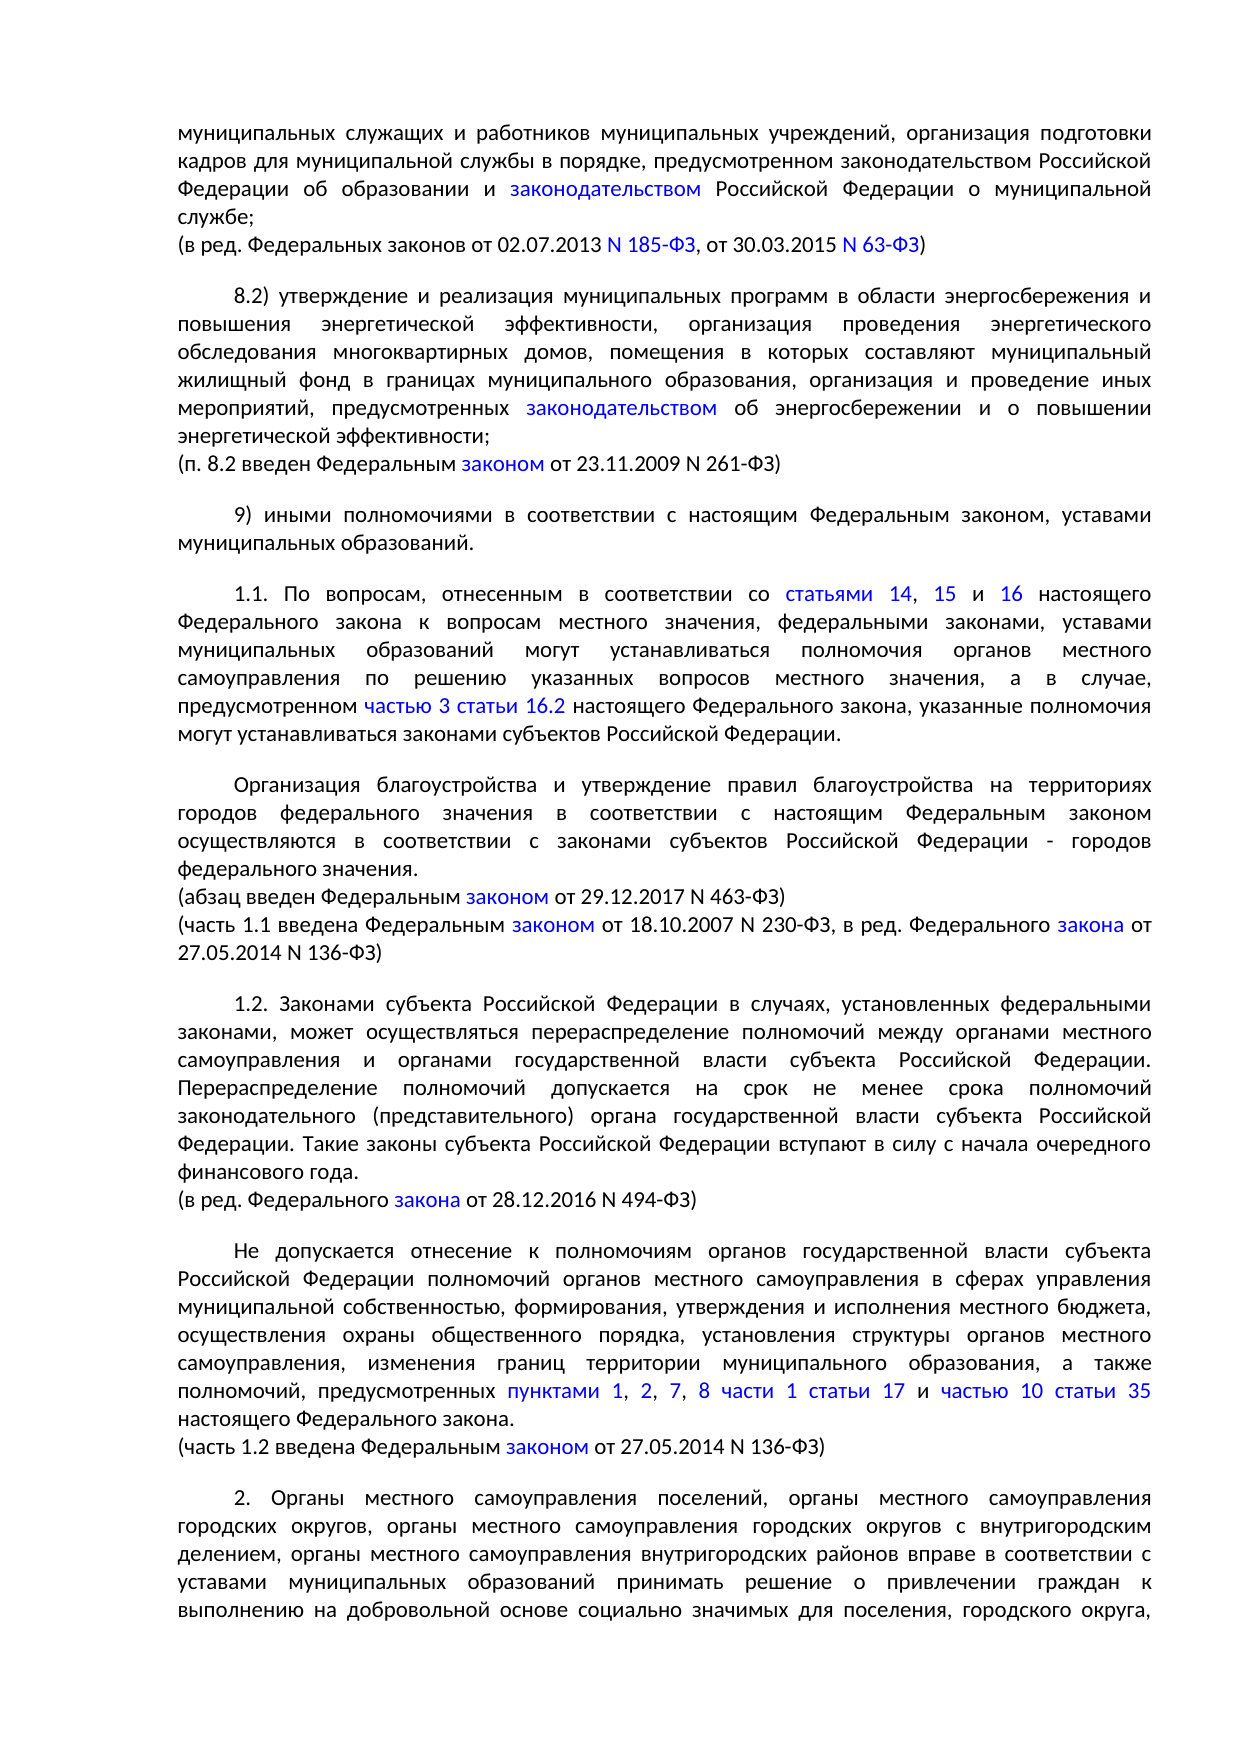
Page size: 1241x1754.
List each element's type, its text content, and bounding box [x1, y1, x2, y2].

text (в ред. Федерального закона от 28.12.2016 N 494-ФЗ) [177, 1185, 1152, 1213]
text 9) иными полномочиями в соответствии с настоящим Федеральным законом, уставами муниципальных образований. [177, 500, 1152, 556]
text (часть 1.1 введена Федеральным законом от 18.10.2007 N 230-ФЗ, в ред. Федерального закона от 27.05.2014 N 136-ФЗ) [177, 910, 1152, 966]
text (в ред. Федеральных законов от 02.07.2013 N 185-ФЗ, от 30.03.2015 N 63-ФЗ) [177, 230, 1152, 258]
text Не допускается отнесение к полномочиям органов государственной власти субъекта Российской Федерации полномочий органов местного самоуправления в сферах управления муниципальной собственностью, формирования, утверждения и исполнения местного бюджета, осуществления охраны общественного порядка, установления структуры органов местного самоуправления, изменения границ территории муниципального образования, а также полномочий, предусмотренных пунктами 1, 2, 7, 8 части 1 статьи 17 и частью 10 статьи 35 настоящего Федерального закона. [177, 1236, 1152, 1432]
text (п. 8.2 введен Федеральным законом от 23.11.2009 N 261-ФЗ) [177, 449, 1152, 477]
text 1.1. По вопросам, отнесенным в соответствии со статьями 14, 15 и 16 настоящего Федерального закона к вопросам местного значения, федеральными законами, уставами муниципальных образований могут устанавливаться полномочия органов местного самоуправления по решению указанных вопросов местного значения, а в случае, предусмотренном частью 3 статьи 16.2 настоящего Федерального закона, указанные полномочия могут устанавливаться законами субъектов Российской Федерации. [177, 579, 1152, 747]
text Организация благоустройства и утверждение правил благоустройства на территориях городов федерального значения в соответствии с настоящим Федеральным законом осуществляются в соответствии с законами субъектов Российской Федерации - городов федерального значения. [177, 770, 1152, 882]
text 8.2) утверждение и реализация муниципальных программ в области энергосбережения и повышения энергетической эффективности, организация проведения энергетического обследования многоквартирных домов, помещения в которых составляют муниципальный жилищный фонд в границах муниципального образования, организация и проведение иных мероприятий, предусмотренных законодательством об энергосбережении и о повышении энергетической эффективности; [177, 281, 1152, 449]
text 1.2. Законами субъекта Российской Федерации в случаях, установленных федеральными законами, может осуществляться перераспределение полномочий между органами местного самоуправления и органами государственной власти субъекта Российской Федерации. Перераспределение полномочий допускается на срок не менее срока полномочий законодательного (представительного) органа государственной власти субъекта Российской Федерации. Такие законы субъекта Российской Федерации вступают в силу с начала очередного финансового года. [177, 989, 1152, 1185]
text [177, 118, 1152, 230]
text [177, 1483, 1152, 1623]
text (часть 1.2 введена Федеральным законом от 27.05.2014 N 136-ФЗ) [177, 1432, 1152, 1461]
text (абзац введен Федеральным законом от 29.12.2017 N 463-ФЗ) [177, 882, 1152, 910]
